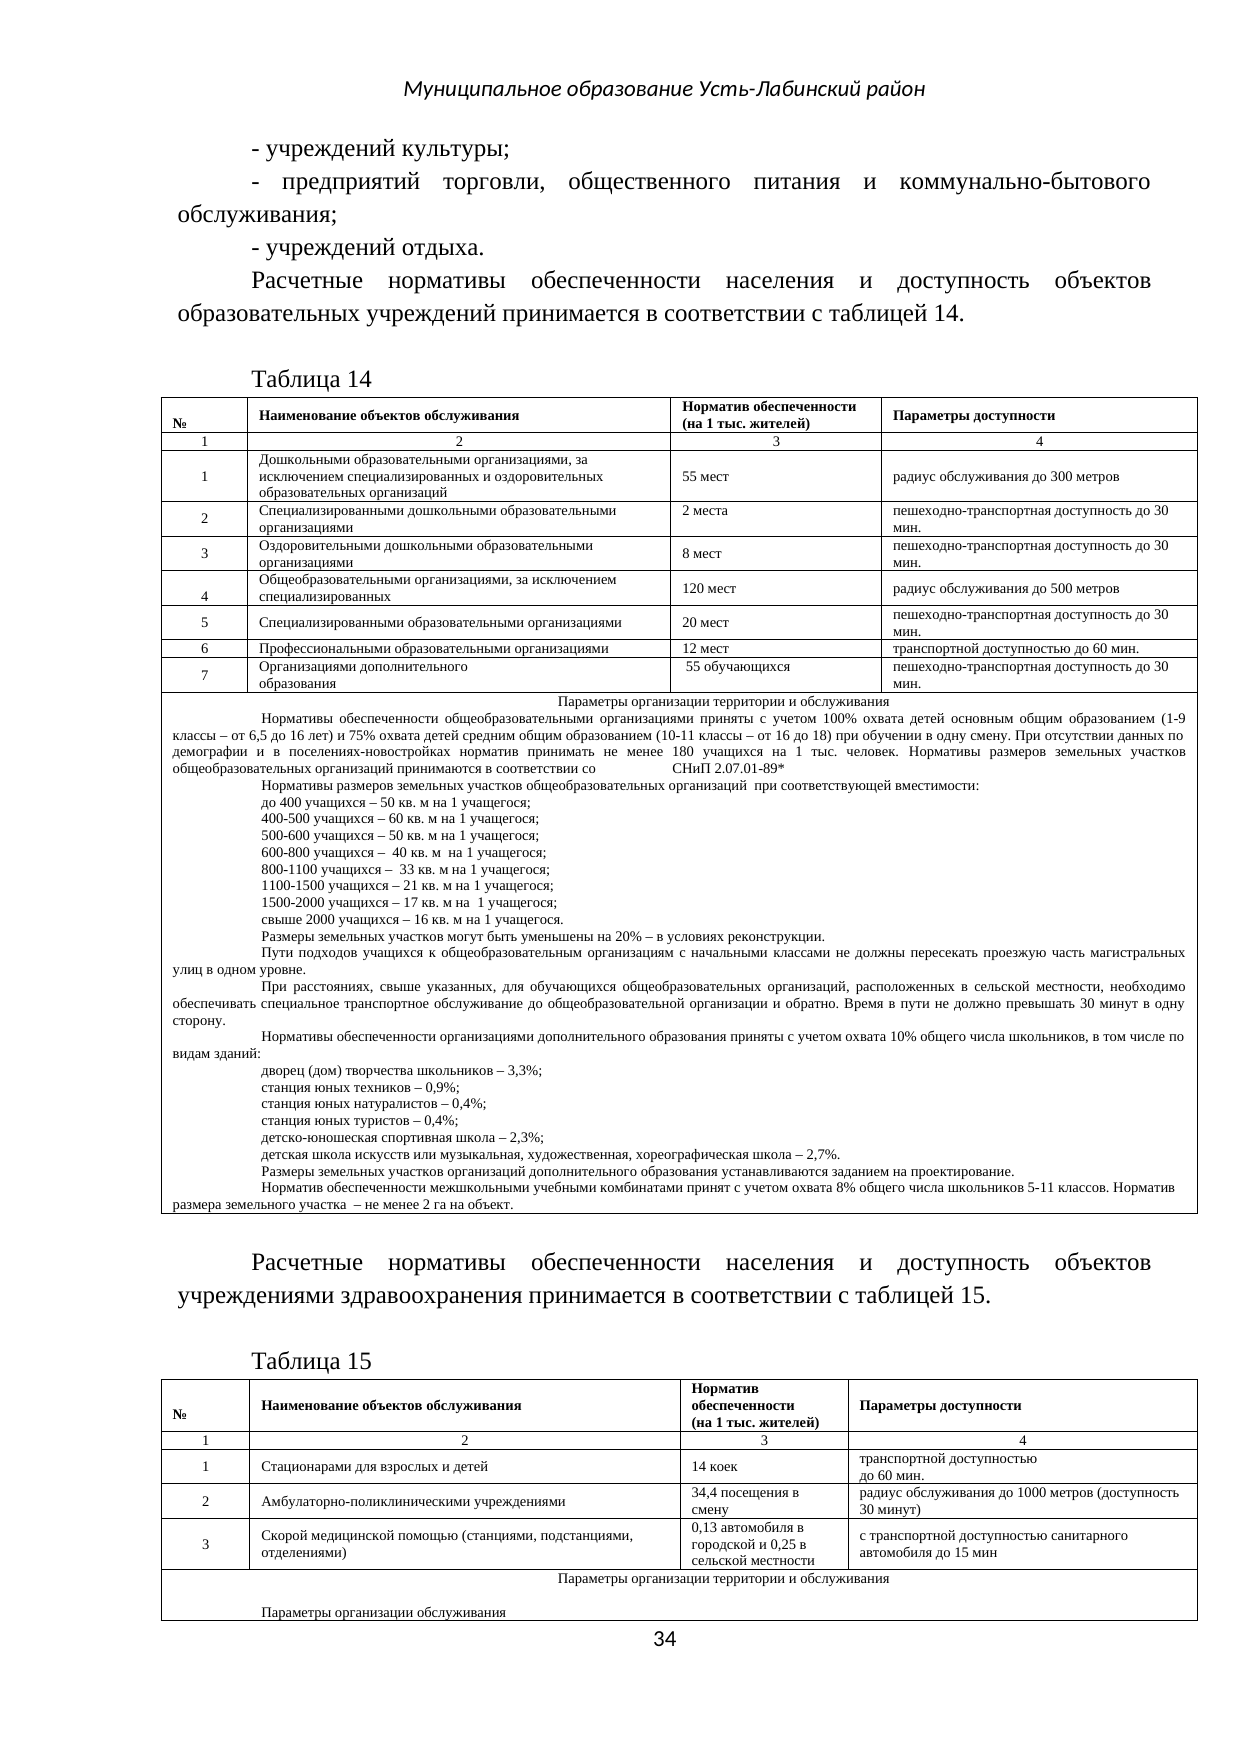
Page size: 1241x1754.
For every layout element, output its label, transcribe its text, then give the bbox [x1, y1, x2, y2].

text - учреждений отдыха. [177, 232, 1152, 261]
table_cell транспортной доступностью до 60 мин. [882, 640, 1197, 657]
table_cell 55 обучающихся [671, 658, 881, 692]
table_header № [162, 398, 247, 432]
table_cell Специализированными образовательными организациями [248, 606, 670, 639]
table_cell 2 [162, 502, 247, 536]
text - учреждений культуры; [177, 133, 1152, 162]
table_header Норматив обеспеченности (на 1 тыс. жителей) [681, 1380, 848, 1431]
text Таблица 15 [177, 1346, 1152, 1375]
table_cell 2 [162, 1484, 249, 1518]
table_cell Амбулаторно-поликлиническими учреждениями [250, 1484, 680, 1518]
table_cell 8 мест [671, 537, 881, 570]
table_cell радиус обслуживания до 500 метров [882, 571, 1197, 605]
table_cell 7 [162, 658, 247, 692]
table_cell Общеобразовательными организациями, за исключением специализированных [248, 571, 670, 605]
table_cell 2 [248, 433, 670, 449]
table_cell 20 мест [671, 606, 881, 639]
table_cell пешеходно-транспортная доступность до 30 мин. [882, 537, 1197, 570]
table_cell пешеходно-транспортная доступность до 30 мин. [882, 606, 1197, 639]
table_cell Оздоровительными дошкольными образовательными организациями [248, 537, 670, 570]
table_cell пешеходно-транспортная доступность до 30 мин. [882, 658, 1197, 692]
table_header Наименование объектов обслуживания [250, 1380, 680, 1431]
table_cell 3 [162, 1519, 249, 1569]
table_cell Скорой медицинской помощью (станциями, подстанциями, отделениями) [250, 1519, 680, 1569]
table_cell 5 [162, 606, 247, 639]
table_cell 2 места [671, 502, 881, 536]
table_cell радиус обслуживания до 300 метров [882, 451, 1197, 501]
table_cell 4 [162, 571, 247, 605]
table_cell 3 [681, 1432, 848, 1448]
table_cell 4 [849, 1432, 1197, 1448]
table_cell 1 [162, 451, 247, 501]
table_cell Профессиональными образовательными организациями [248, 640, 670, 657]
table_header Параметры доступности [849, 1380, 1197, 1431]
table_cell 4 [882, 433, 1197, 449]
table_cell 12 мест [671, 640, 881, 657]
table_cell 3 [671, 433, 881, 449]
text - предприятий торговли, общественного питания и коммунально-бытового обслуживания; [177, 166, 1152, 228]
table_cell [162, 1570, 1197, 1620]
text Расчетные нормативы обеспеченности населения и доступность объектов учреждениями здравоохранения принимается в соответствии с таблицей 15. [177, 1247, 1152, 1309]
table_cell Стационарами для взрослых и детей [250, 1450, 680, 1483]
table_cell радиус обслуживания до 1000 метров (доступность 30 минут) [849, 1484, 1197, 1518]
table_cell 3 [162, 537, 247, 570]
table_cell 1 [162, 1450, 249, 1483]
table_cell 120 мест [671, 571, 881, 605]
table_cell 0,13 автомобиля в городской и 0,25 в сельской местности [681, 1519, 848, 1569]
table_cell пешеходно-транспортная доступность до 30 мин. [882, 502, 1197, 536]
table_header Норматив обеспеченности (на 1 тыс. жителей) [671, 398, 881, 432]
table_cell 14 коек [681, 1450, 848, 1483]
table_header Наименование объектов обслуживания [248, 398, 670, 432]
table_cell транспортной доступностью до 60 мин. [849, 1450, 1197, 1483]
table_cell 2 [250, 1432, 680, 1448]
table_cell 1 [162, 433, 247, 449]
table_cell Параметры организации территории и обслуживания Нормативы обеспеченности общеобразовательными организациями приняты с учетом 100% охвата детей основным общим образованием (1-9 классы – от 6,5 до 16 лет) и 75% охвата детей средним общим образованием (10-11 классы – от 16 до 18) при обучении в одну смену. При отсутствии данных по демографии и в поселениях-новостройках норматив принимать не менее 180 учащихся на 1 тыс. человек. Нормативы размеров земельных участков общеобразовательных организаций принимаются в соответствии со СНиП 2.07.01-89* Нормативы размеров земельных участков общеобразовательных организаций при соответствующей вместимости: до 400 учащихся – 50 кв. м на 1 учащегося; 400-500 учащихся – 60 кв. м на 1 учащегося; 500-600 учащихся – 50 кв. м на 1 учащегося; 600-800 учащихся – 40 кв. м на 1 учащегося; 800-1100 учащихся – 33 кв. м на 1 учащегося; 1100-1500 учащихся – 21 кв. м на 1 учащегося; 1500-2000 учащихся – 17 кв. м на 1 учащегося; свыше 2000 учащихся – 16 кв. м на 1 учащегося. Размеры земельных участков могут быть уменьшены на 20% – в условиях реконструкции. Пути подходов учащихся к общеобразовательным организациям с начальными классами не должны пересекать проезжую часть магистральных улиц в одном уровне. При расстояниях, свыше указанных, для обучающихся общеобразовательных организаций, расположенных в сельской местности, необходимо обеспечивать специальное транспортное обслуживание до общеобразовательной организации и обратно. Время в пути не должно превышать 30 минут в одну сторону. Нормативы обеспеченности организациями дополнительного образования приняты с учетом охвата 10% общего числа школьников, в том числе по видам зданий: дворец (дом) творчества школьников – 3,3%; станция юных техников – 0,9%; станция юных натуралистов – 0,4%; станция юных туристов – 0,4%; детско-юношеская спортивная школа – 2,3%; детская школа искусств или музыкальная, художественная, хореографическая школа – 2,7%. Размеры земельных участков организаций дополнительного образования устанавливаются заданием на проектирование. Норматив обеспеченности межшкольными учебными комбинатами принят с учетом охвата 8% общего числа школьников 5-11 классов. Норматив размера земельного участка – не менее 2 га на объект. [162, 693, 1197, 1213]
table_cell с транспортной доступностью санитарного автомобиля до 15 мин [849, 1519, 1197, 1569]
text Расчетные нормативы обеспеченности населения и доступность объектов образовательных учреждений принимается в соответствии с таблицей 14. [177, 265, 1152, 327]
table_cell 1 [162, 1432, 249, 1448]
table_cell 6 [162, 640, 247, 657]
table_header № [162, 1380, 249, 1431]
text Таблица 14 [177, 364, 1152, 393]
table_cell 34,4 посещения в смену [681, 1484, 848, 1518]
table_cell Дошкольными образовательными организациями, за исключением специализированных и оздоровительных образовательных организаций [248, 451, 670, 501]
table_header Параметры доступности [882, 398, 1197, 432]
table_cell Организациями дополнительного образования [248, 658, 670, 692]
table_cell 55 мест [671, 451, 881, 501]
table_cell Специализированными дошкольными образовательными организациями [248, 502, 670, 536]
